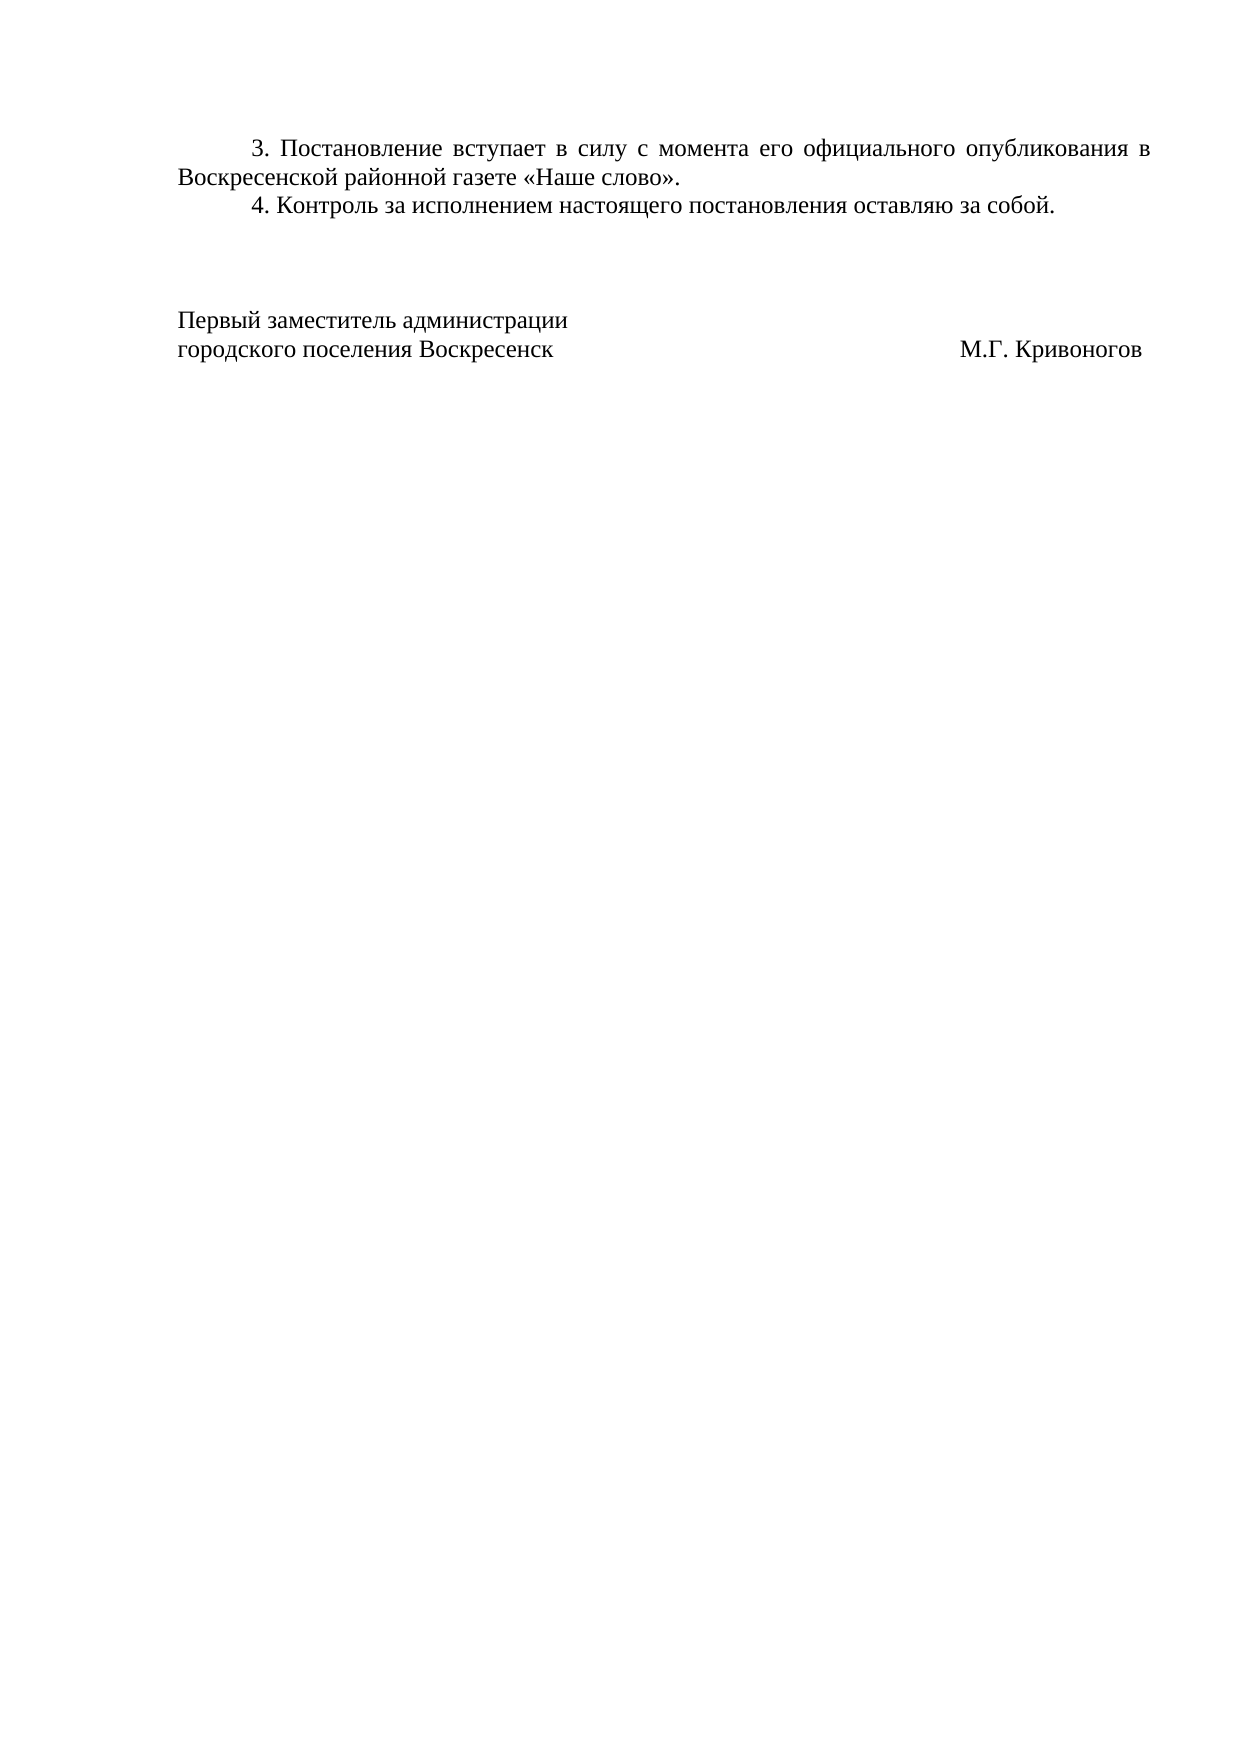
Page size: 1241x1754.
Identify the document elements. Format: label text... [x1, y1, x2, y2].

text городского поселения Воскресенск М.Г. Кривоногов [177, 334, 1152, 363]
text 3. Постановление вступает в силу с момента его официального опубликования в Воскресенской районной газете «Наше слово». [177, 133, 1152, 190]
text 4. Контроль за исполнением настоящего постановления оставляю за собой. [177, 190, 1152, 219]
text Первый заместитель администрации [177, 305, 1152, 334]
